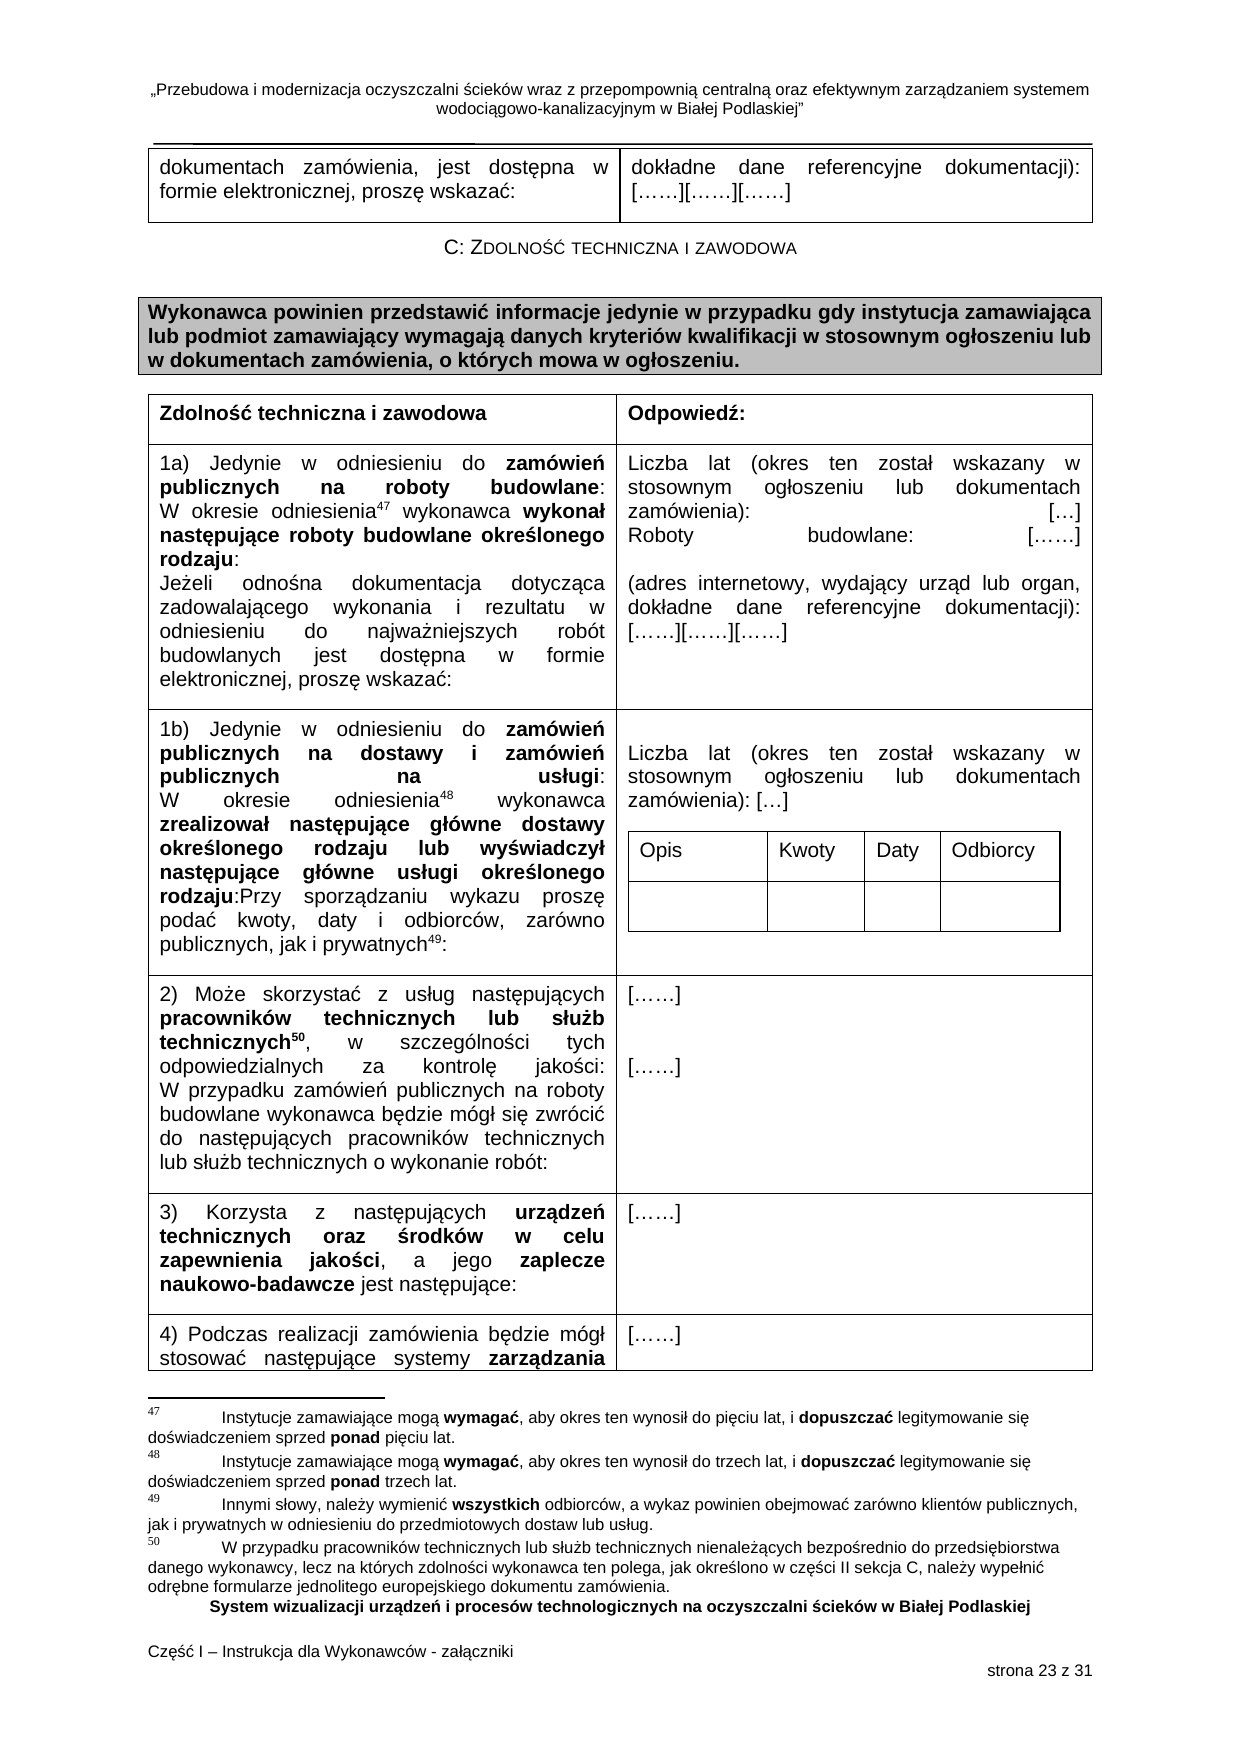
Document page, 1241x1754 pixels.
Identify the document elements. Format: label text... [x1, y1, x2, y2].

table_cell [149, 1315, 616, 1369]
table_header Zdolność techniczna i zawodowa [149, 395, 616, 443]
table_cell [……] [……] [617, 976, 1092, 1192]
table_header Odpowiedź: [617, 395, 1092, 443]
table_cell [621, 149, 1092, 222]
text C: Zdolność techniczna i zawodowa [148, 235, 1093, 259]
table_cell 1b) Jedynie w odniesieniu do zamówień publicznych na dostawy i zamówień publicznych na usługi: W okresie odniesienia wykonawca zrealizował następujące główne dostawy określonego rodzaju lub wyświadczył następujące główne usługi określonego rodzaju:Przy sporządzaniu wykazu proszę podać kwoty, daty i odbiorców, zarówno publicznych, jak i prywatnych: [149, 710, 616, 975]
table_cell 3) Korzysta z następujących urządzeń technicznych oraz środków w celu zapewnienia jakości, a jego zaplecze naukowo-badawcze jest następujące: [149, 1194, 616, 1314]
table_cell [……] [617, 1194, 1092, 1314]
text Wykonawca powinien przedstawić informacje jedynie w przypadku gdy instytucja zamawiająca lub podmiot zamawiający wymagają danych kryteriów kwalifikacji w stosownym ogłoszeniu lub w dokumentach zamówienia, o których mowa w ogłoszeniu. [139, 298, 1101, 374]
table_cell Liczba lat (okres ten został wskazany w stosownym ogłoszeniu lub dokumentach zamówienia): […] [617, 710, 1092, 975]
table_cell [……] [617, 1315, 1092, 1369]
table_cell Liczba lat (okres ten został wskazany w stosownym ogłoszeniu lub dokumentach zamówienia): […] Roboty budowlane: [……] (adres internetowy, wydający urząd lub organ, dokładne dane referencyjne dokumentacji): [……][……][……] [617, 445, 1092, 709]
table_cell 2) Może skorzystać z usług następujących pracowników technicznych lub służb technicznych, w szczególności tych odpowiedzialnych za kontrolę jakości: W przypadku zamówień publicznych na roboty budowlane wykonawca będzie mógł się zwrócić do następujących pracowników technicznych lub służb technicznych o wykonanie robót: [149, 976, 616, 1192]
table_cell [149, 149, 619, 222]
table_cell 1a) Jedynie w odniesieniu do zamówień publicznych na roboty budowlane: W okresie odniesienia wykonawca wykonał następujące roboty budowlane określonego rodzaju: Jeżeli odnośna dokumentacja dotycząca zadowalającego wykonania i rezultatu w odniesieniu do najważniejszych robót budowlanych jest dostępna w formie elektronicznej, proszę wskazać: [149, 445, 616, 709]
